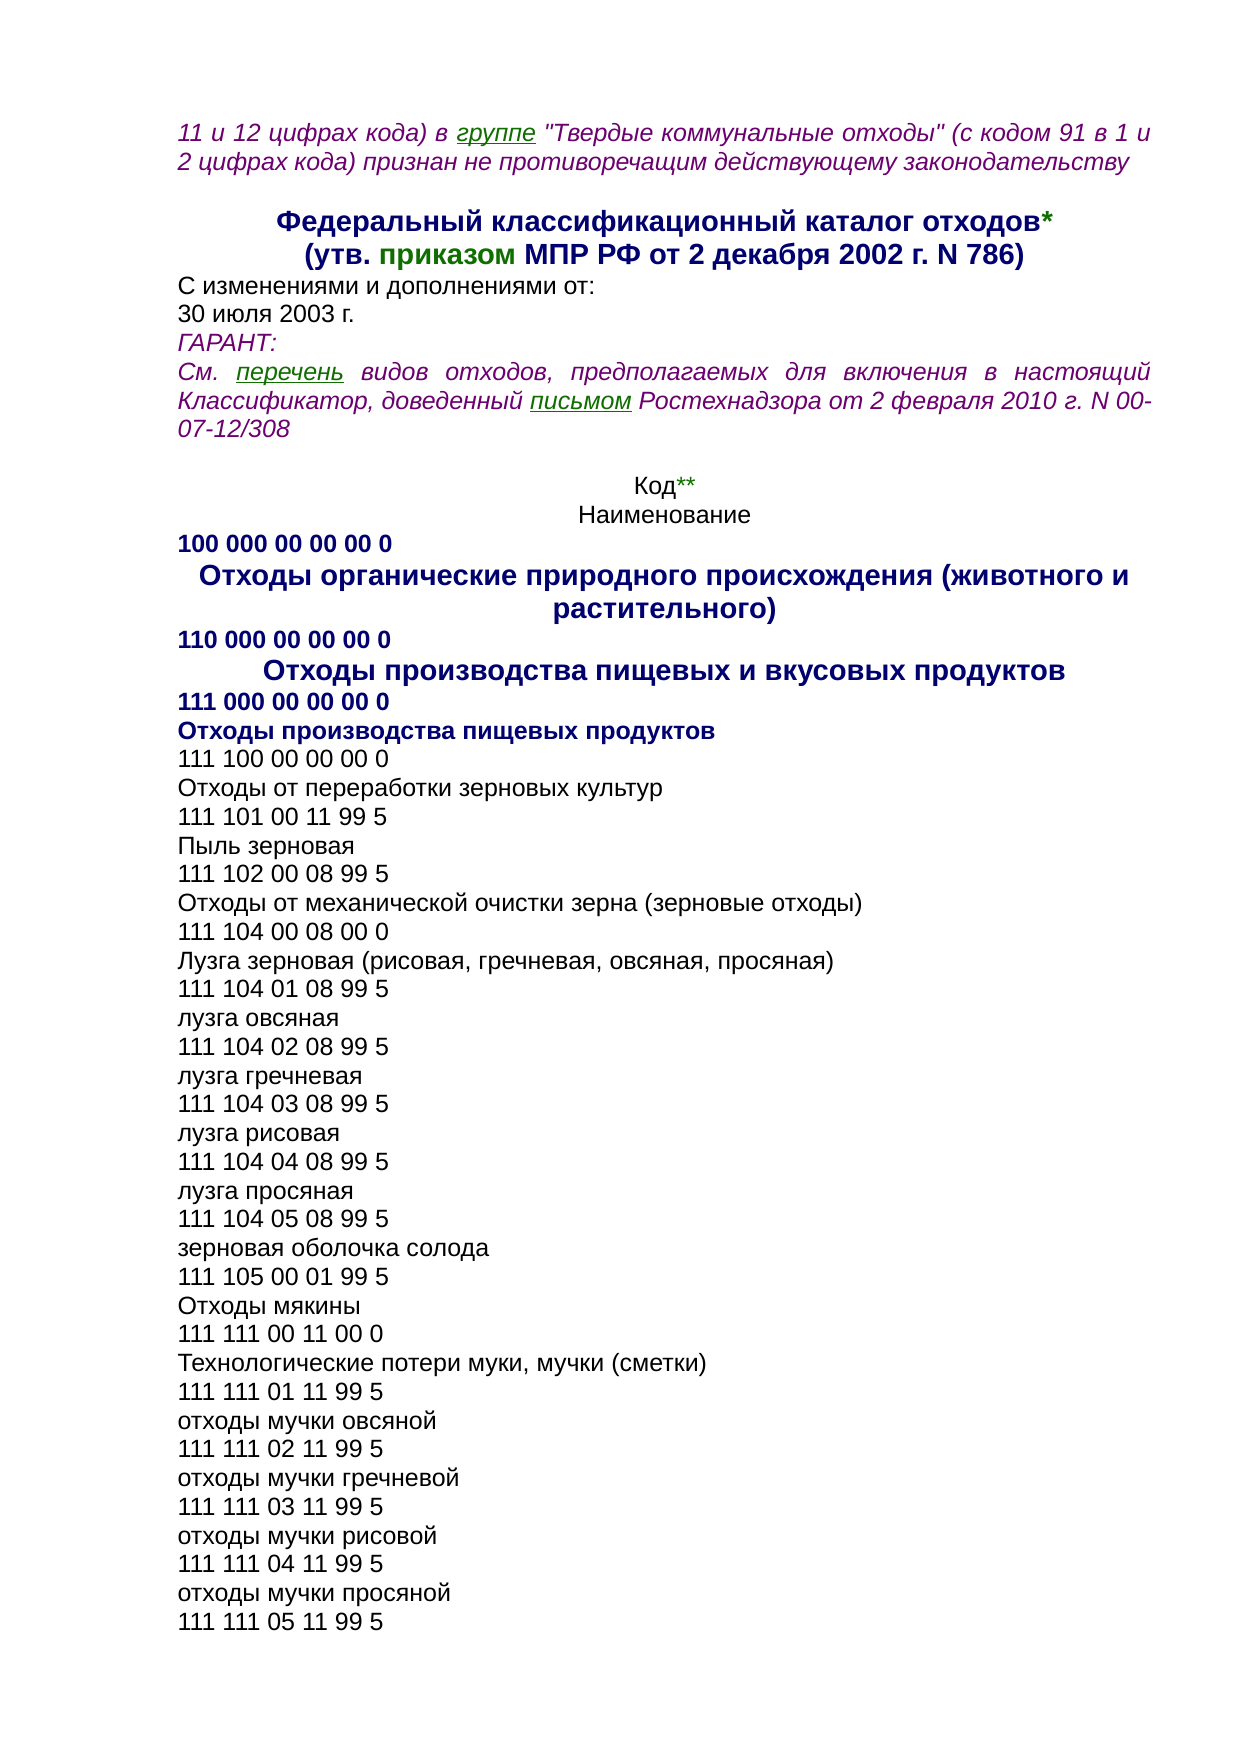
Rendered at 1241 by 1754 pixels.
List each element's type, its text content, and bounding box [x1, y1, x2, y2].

text Пыль зерновая [177, 832, 1152, 861]
text лузга овсяная [177, 1004, 1152, 1033]
text Отходы органические природного происхождения (животного и растительного) [177, 559, 1152, 626]
text Отходы от переработки зерновых культур [177, 774, 1152, 803]
text 111 104 03 08 99 5 [177, 1091, 1152, 1119]
text Наименование [177, 501, 1152, 530]
text 111 100 00 00 00 0 [177, 746, 1152, 774]
text 100 000 00 00 00 0 [177, 530, 1152, 559]
text Отходы от механической очистки зерна (зерновые отходы) [177, 889, 1152, 918]
text С изменениями и дополнениями от: [177, 271, 1152, 300]
text 111 104 04 08 99 5 [177, 1148, 1152, 1177]
text 111 104 05 08 99 5 [177, 1206, 1152, 1234]
text 111 104 02 08 99 5 [177, 1033, 1152, 1062]
text Технологические потери муки, мучки (сметки) [177, 1349, 1152, 1378]
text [177, 118, 1152, 176]
text лузга рисовая [177, 1119, 1152, 1148]
text Отходы производства пищевых продуктов [177, 717, 1152, 746]
text лузга просяная [177, 1177, 1152, 1206]
text зерновая оболочка солода [177, 1234, 1152, 1263]
text 111 111 03 11 99 5 [177, 1493, 1152, 1522]
text 111 102 00 08 99 5 [177, 861, 1152, 889]
text 111 111 00 11 00 0 [177, 1321, 1152, 1349]
text 111 101 00 11 99 5 [177, 803, 1152, 832]
text 111 111 04 11 99 5 [177, 1551, 1152, 1579]
text отходы мучки просяной [177, 1579, 1152, 1608]
text 30 июля 2003 г. [177, 300, 1152, 329]
text 111 104 00 08 00 0 [177, 918, 1152, 947]
text Код** [177, 473, 1152, 501]
text лузга гречневая [177, 1062, 1152, 1091]
text 111 111 02 11 99 5 [177, 1436, 1152, 1464]
text ГАРАНТ: [177, 329, 1152, 358]
text Отходы производства пищевых и вкусовых продуктов [177, 655, 1152, 688]
text 110 000 00 00 00 0 [177, 626, 1152, 655]
text 111 111 01 11 99 5 [177, 1378, 1152, 1407]
text См. перечень видов отходов, предполагаемых для включения в настоящий Классификатор, доведенный письмом Ростехнадзора от 2 февраля 2010 г. N 00-07-12/308 [177, 358, 1152, 444]
text 111 000 00 00 00 0 [177, 688, 1152, 717]
text 111 105 00 01 99 5 [177, 1263, 1152, 1292]
text отходы мучки рисовой [177, 1522, 1152, 1551]
text 111 104 01 08 99 5 [177, 976, 1152, 1004]
text Отходы мякины [177, 1292, 1152, 1321]
text отходы мучки гречневой [177, 1464, 1152, 1493]
text Федеральный классификационный каталог отходов* (утв. приказом МПР РФ от 2 декабря 2002 г. N 786) [177, 204, 1152, 271]
text отходы мучки овсяной [177, 1407, 1152, 1436]
text Лузга зерновая (рисовая, гречневая, овсяная, просяная) [177, 947, 1152, 976]
